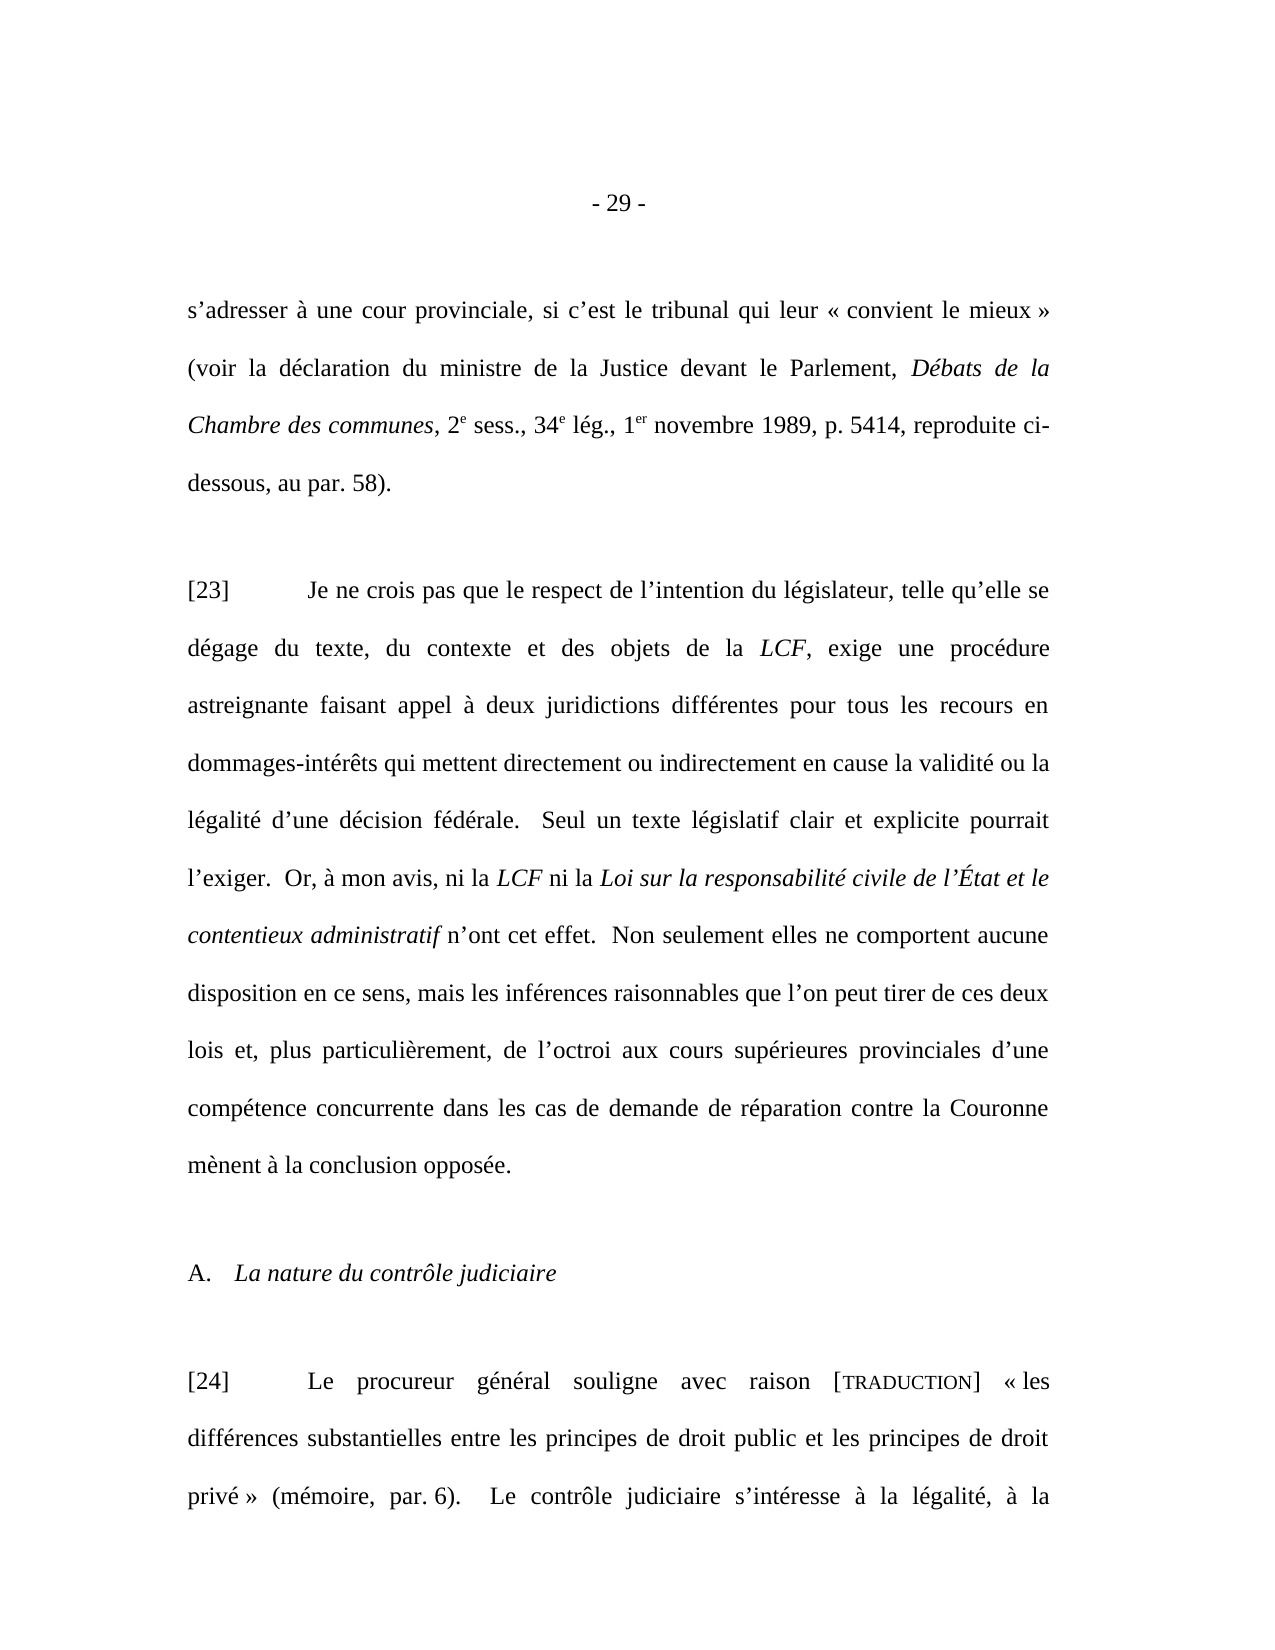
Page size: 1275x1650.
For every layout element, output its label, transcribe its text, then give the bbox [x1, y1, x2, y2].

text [187, 295, 1050, 497]
text A. La nature du contrôle judiciaire [187, 1258, 1050, 1287]
text Je ne crois pas que le respect de l’intention du législateur, telle qu’elle se dégage du texte, du contexte et des objets de la LCF, exige une procédure astreignante faisant appel à deux juridictions différentes pour tous les recours en dommages-intérêts qui mettent directement ou indirectement en cause la validité ou la légalité d’une décision fédérale. Seul un texte législatif clair et explicite pourrait l’exiger. Or, à mon avis, ni la LCF ni la Loi sur la responsabilité civile de l’État et le contentieux administratif n’ont cet effet. Non seulement elles ne comportent aucune disposition en ce sens, mais les inférences raisonnables que l’on peut tirer de ces deux lois et, plus particulièrement, de l’octroi aux cours supérieures provinciales d’une compétence concurrente dans les cas de demande de réparation contre la Couronne mènent à la conclusion opposée. [187, 575, 1050, 1179]
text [187, 1366, 1050, 1510]
